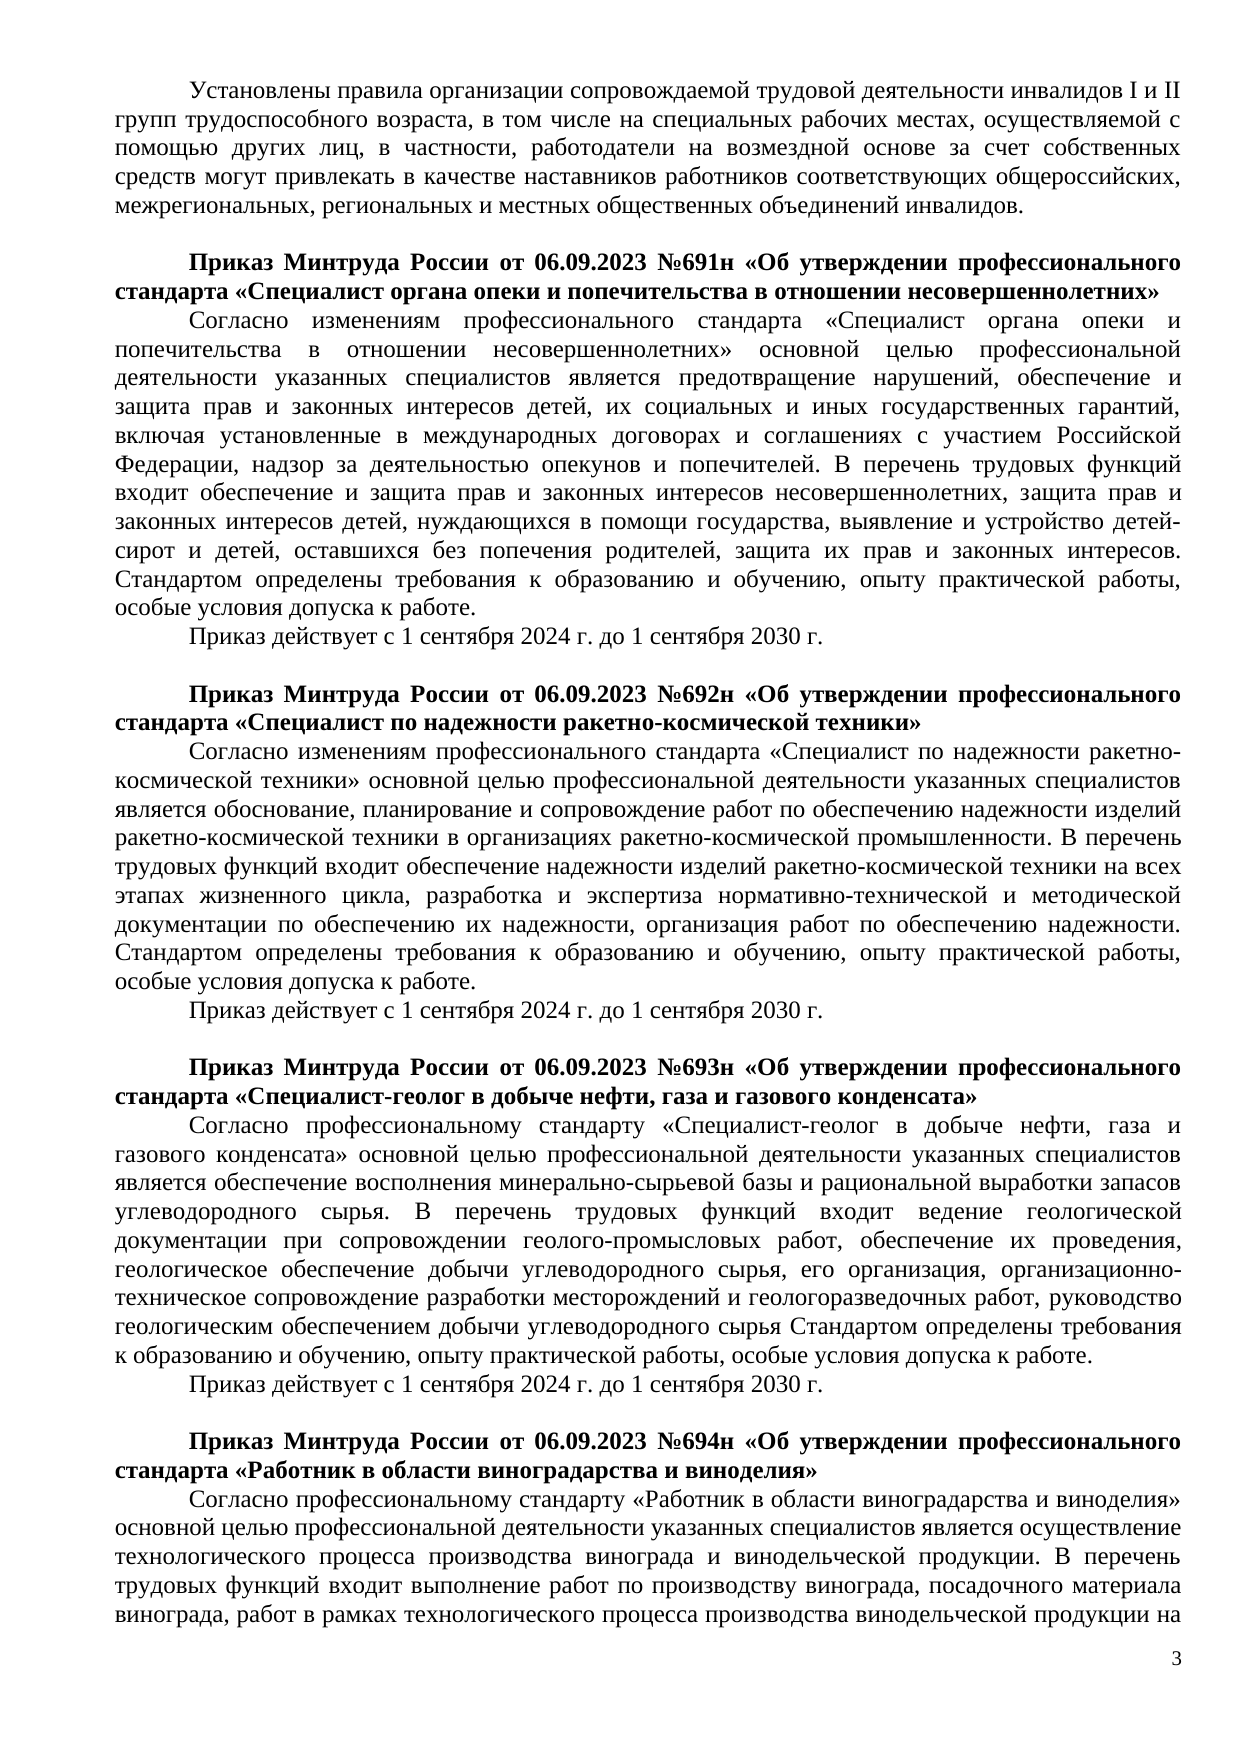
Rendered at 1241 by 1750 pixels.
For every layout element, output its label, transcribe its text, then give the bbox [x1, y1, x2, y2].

text Приказ Минтруда России от 06.09.2023 №692н «Об утверждении профессионального стандарта «Специалист по надежности ракетно-космической техники» [114, 679, 1182, 736]
text Согласно профессиональному стандарту «Специалист-геолог в добыче нефти, газа и газового конденсата» основной целью профессиональной деятельности указанных специалистов является обеспечение восполнения минерально-сырьевой базы и рациональной выработки запасов углеводородного сырья. В перечень трудовых функций входит ведение геологической документации при сопровождении геолого-промысловых работ, обеспечение их проведения, геологическое обеспечение добычи углеводородного сырья, его организация, организационно-техническое сопровождение разработки месторождений и геологоразведочных работ, руководство геологическим обеспечением добычи углеводородного сырья Стандартом определены требования к образованию и обучению, опыту практической работы, особые условия допуска к работе. [114, 1110, 1182, 1222]
text Согласно профессиональному стандарту «Специалист-геолог в добыче нефти, газа и газового конденсата» основной целью профессиональной деятельности указанных специалистов является обеспечение восполнения минерально-сырьевой базы и рациональной выработки запасов углеводородного сырья. В перечень трудовых функций входит ведение геологической документации при сопровождении геолого-промысловых работ, обеспечение их проведения, геологическое обеспечение добычи углеводородного сырья, его организация, организационно-техническое сопровождение разработки месторождений и геологоразведочных работ, руководство геологическим обеспечением добычи углеводородного сырья Стандартом определены требования к образованию и обучению, опыту практической работы, особые условия допуска к работе. [114, 1254, 1182, 1369]
text Согласно изменениям профессионального стандарта «Специалист органа опеки и попечительства в отношении несовершеннолетних» основной целью профессиональной деятельности указанных специалистов является предотвращение нарушений, обеспечение и защита прав и законных интересов детей, их социальных и иных государственных гарантий, включая установленные в международных договорах и соглашениях с участием Российской Федерации, надзор за деятельностью опекунов и попечителей. В перечень трудовых функций входит обеспечение и защита прав и законных интересов несовершеннолетних, защита прав и законных интересов детей, нуждающихся в помощи государства, выявление и устройство детей-сирот и детей, оставшихся без попечения родителей, защита их прав и законных интересов. Стандартом определены требования к образованию и обучению, опыту практической работы, особые условия допуска к работе. [114, 305, 1182, 442]
text Согласно изменениям профессионального стандарта «Специалист органа опеки и попечительства в отношении несовершеннолетних» основной целью профессиональной деятельности указанных специалистов является предотвращение нарушений, обеспечение и защита прав и законных интересов детей, их социальных и иных государственных гарантий, включая установленные в международных договорах и соглашениях с участием Российской Федерации, надзор за деятельностью опекунов и попечителей. В перечень трудовых функций входит обеспечение и защита прав и законных интересов несовершеннолетних, защита прав и законных интересов детей, нуждающихся в помощи государства, выявление и устройство детей-сирот и детей, оставшихся без попечения родителей, защита их прав и законных интересов. Стандартом определены требования к образованию и обучению, опыту практической работы, особые условия допуска к работе. [114, 443, 1182, 621]
text Приказ действует с 1 сентября 2024 г. до 1 сентября 2030 г. [114, 995, 1182, 1024]
text Приказ действует с 1 сентября 2024 г. до 1 сентября 2030 г. [114, 621, 1182, 650]
text Согласно изменениям профессионального стандарта «Специалист по надежности ракетно-космической техники» основной целью профессиональной деятельности указанных специалистов является обоснование, планирование и сопровождение работ по обеспечению надежности изделий ракетно-космической техники в организациях ракетно-космической промышленности. В перечень трудовых функций входит обеспечение надежности изделий ракетно-космической техники на всех этапах жизненного цикла, разработка и экспертиза нормативно-технической и методической документации по обеспечению их надежности, организация работ по обеспечению надежности. Стандартом определены требования к образованию и обучению, опыту практической работы, особые условия допуска к работе. [114, 736, 1182, 931]
text Установлены правила организации сопровождаемой трудовой деятельности инвалидов I и II групп трудоспособного возраста, в том числе на специальных рабочих местах, осуществляемой с помощью других лиц, в частности, работодатели на возмездной основе за счет собственных средств могут привлекать в качестве наставников работников соответствующих общероссийских, межрегиональных, региональных и местных общественных объединений инвалидов. [114, 75, 1182, 219]
text Приказ Минтруда России от 06.09.2023 №693н «Об утверждении профессионального стандарта «Специалист-геолог в добыче нефти, газа и газового конденсата» [114, 1052, 1182, 1110]
text Согласно изменениям профессионального стандарта «Специалист по надежности ракетно-космической техники» основной целью профессиональной деятельности указанных специалистов является обоснование, планирование и сопровождение работ по обеспечению надежности изделий ракетно-космической техники в организациях ракетно-космической промышленности. В перечень трудовых функций входит обеспечение надежности изделий ракетно-космической техники на всех этапах жизненного цикла, разработка и экспертиза нормативно-технической и методической документации по обеспечению их надежности, организация работ по обеспечению надежности. Стандартом определены требования к образованию и обучению, опыту практической работы, особые условия допуска к работе. [114, 937, 1182, 995]
text Приказ Минтруда России от 06.09.2023 №694н «Об утверждении профессионального стандарта «Работник в области виноградарства и виноделия» [114, 1426, 1182, 1484]
text Приказ Минтруда России от 06.09.2023 №691н «Об утверждении профессионального стандарта «Специалист органа опеки и попечительства в отношении несовершеннолетних» [114, 247, 1182, 305]
text Приказ действует с 1 сентября 2024 г. до 1 сентября 2030 г. [114, 1369, 1182, 1397]
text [114, 1484, 1182, 1621]
